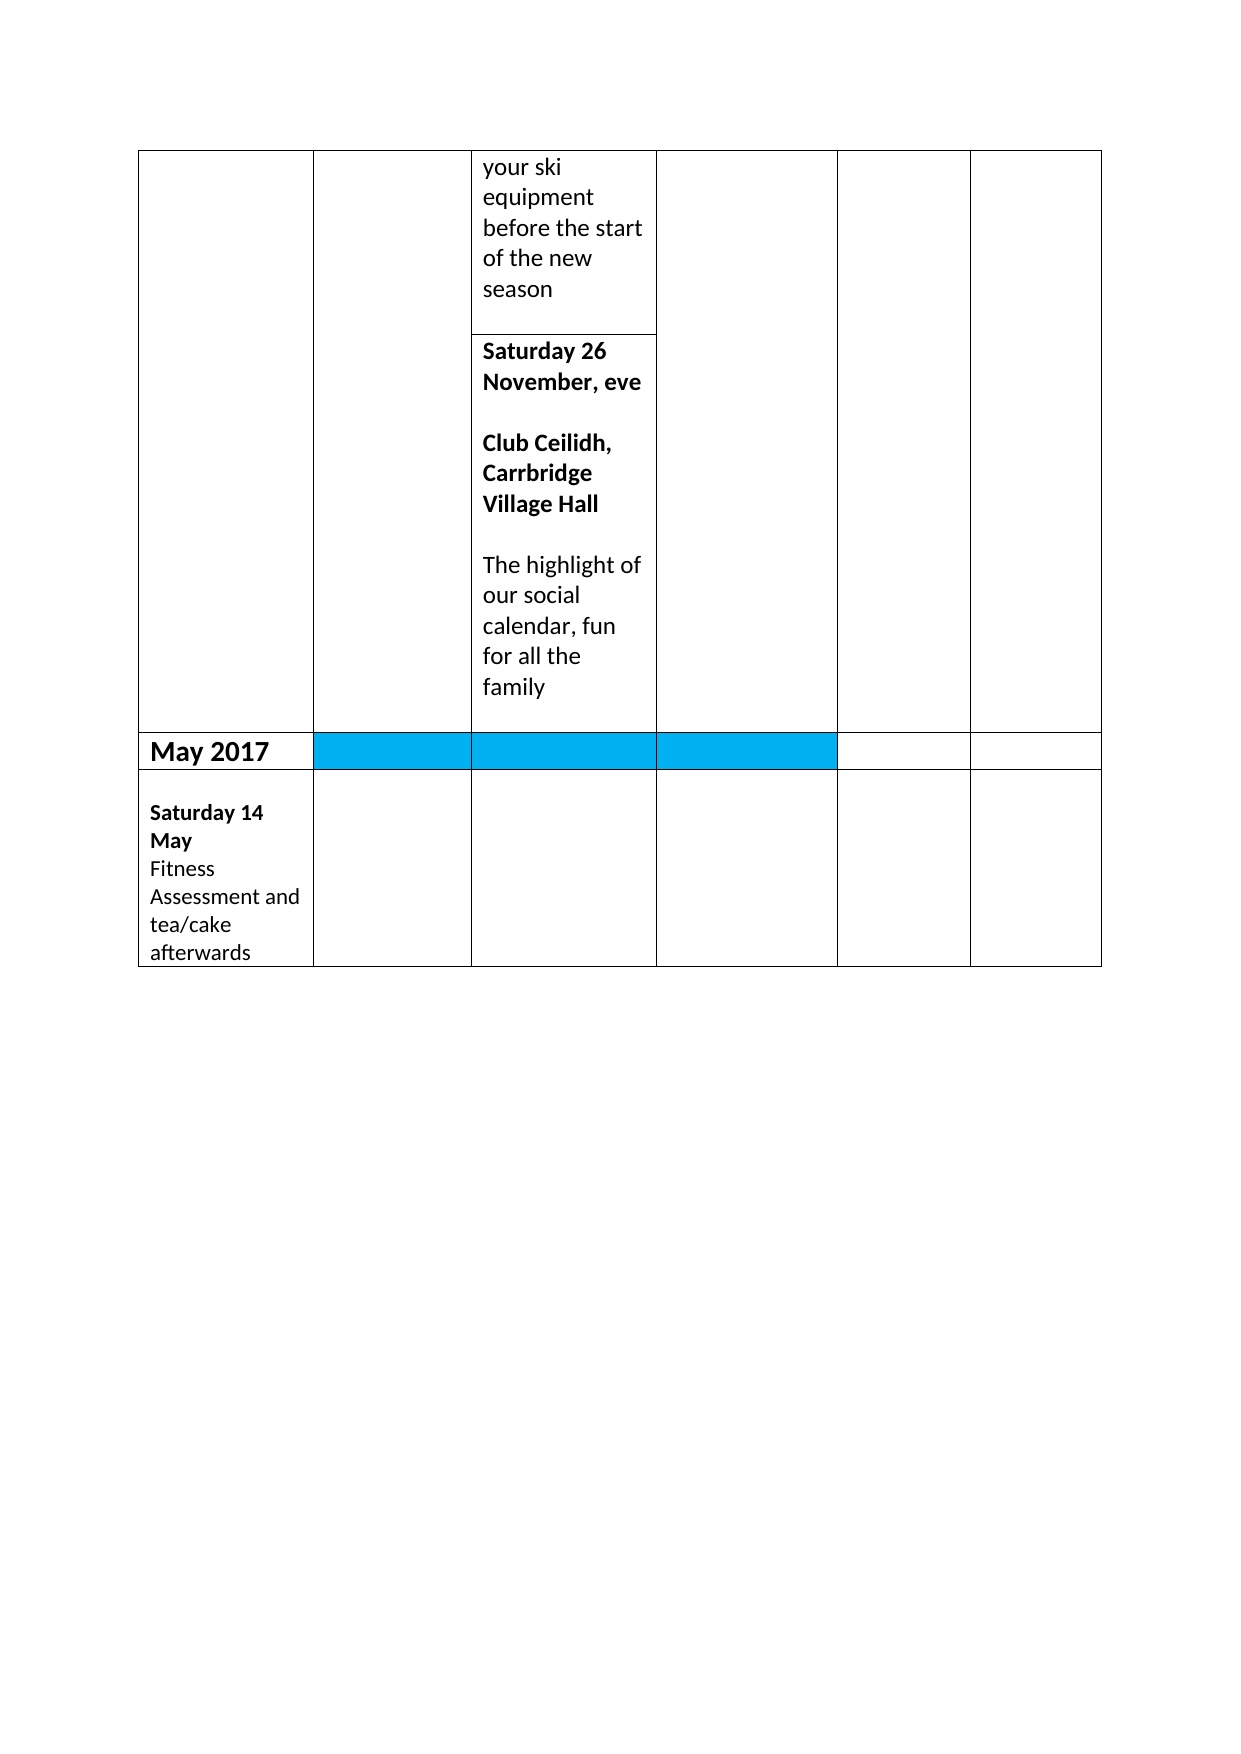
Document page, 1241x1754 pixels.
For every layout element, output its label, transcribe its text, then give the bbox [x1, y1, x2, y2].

table_cell [838, 733, 970, 769]
table_cell [314, 770, 471, 966]
table_cell May 2017 [139, 733, 313, 769]
table_cell [971, 770, 1101, 966]
table_cell Saturday 26 November, eve Club Ceilidh, Carrbridge Village Hall The highlight of our social calendar, fun for all the family [472, 335, 656, 732]
table_cell [314, 733, 471, 769]
table_cell [472, 733, 656, 769]
table_cell [472, 770, 656, 966]
table_cell [971, 733, 1101, 769]
table_cell Saturday 14 May Fitness Assessment and tea/cake afterwards [139, 770, 313, 966]
table_cell [657, 733, 837, 769]
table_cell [472, 151, 656, 334]
table_cell [657, 770, 837, 966]
table_cell [838, 770, 970, 966]
